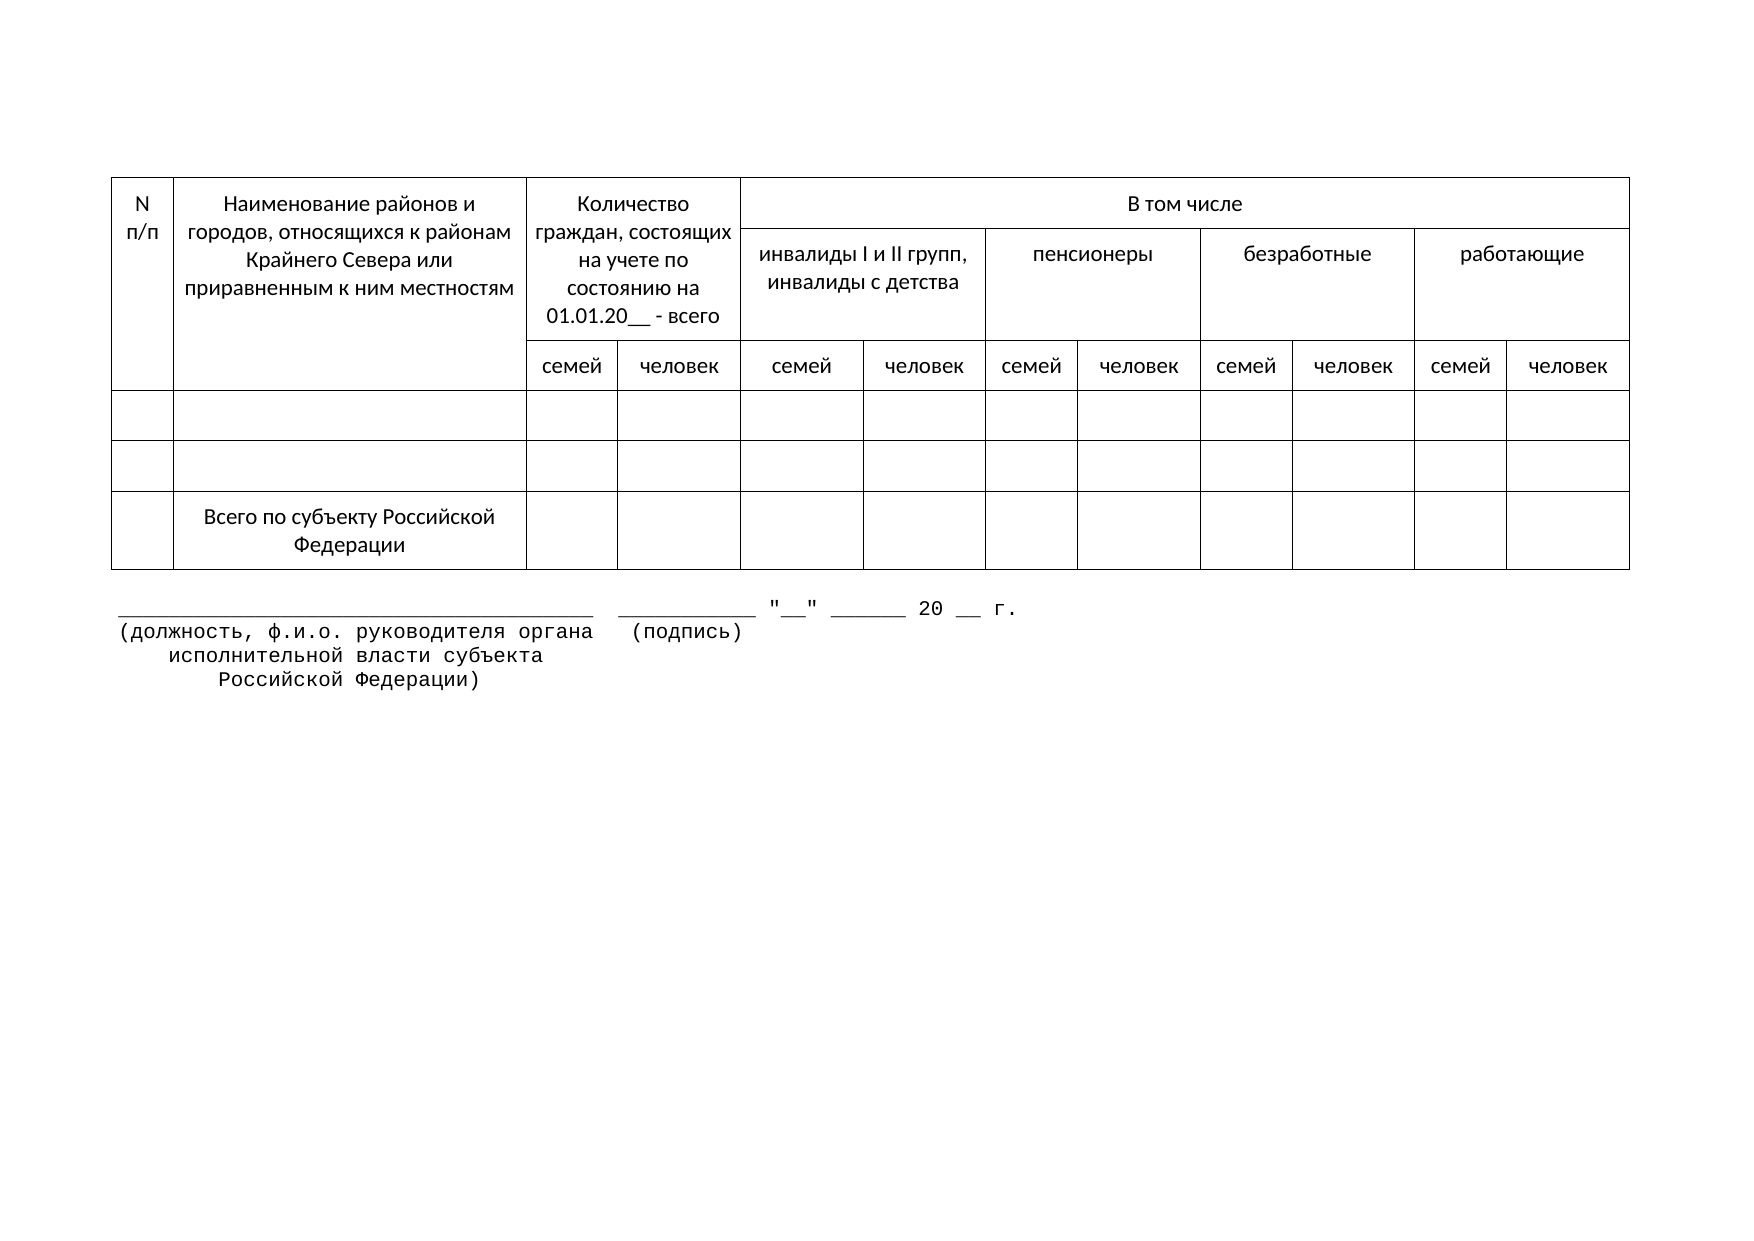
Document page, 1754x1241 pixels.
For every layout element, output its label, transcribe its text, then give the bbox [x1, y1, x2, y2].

table_cell семей [741, 341, 863, 390]
table_header N п/п [112, 178, 173, 390]
table_cell безработные [1201, 229, 1414, 339]
table_cell [1078, 441, 1200, 491]
table_cell [1078, 492, 1200, 569]
table_cell [527, 391, 617, 440]
table_cell [527, 492, 617, 569]
table_cell человек [618, 341, 740, 390]
table_header Наименование районов и городов, относящихся к районам Крайнего Севера или приравненным к ним местностям [174, 178, 526, 390]
table_cell [1201, 391, 1292, 440]
text ______________________________________ ___________ "__" ______ 20 __ г. [118, 598, 1636, 622]
table_cell [112, 391, 173, 440]
table_cell [527, 441, 617, 491]
table_cell [741, 492, 863, 569]
table_cell [1415, 441, 1506, 491]
table_cell [741, 391, 863, 440]
table_cell [1293, 441, 1414, 491]
table_cell [741, 441, 863, 491]
table_cell работающие [1415, 229, 1629, 339]
table_cell [864, 441, 985, 491]
table_cell [986, 391, 1077, 440]
table_cell [986, 441, 1077, 491]
table_cell [1293, 391, 1414, 440]
table_cell семей [1201, 341, 1292, 390]
table_cell [618, 391, 740, 440]
table_cell [618, 492, 740, 569]
table_cell [864, 391, 985, 440]
table_cell [1415, 391, 1506, 440]
table_cell [1415, 492, 1506, 569]
table_cell [112, 441, 173, 491]
table_cell инвалиды I и II групп, инвалиды с детства [741, 229, 985, 339]
table_cell Всего по субъекту Российской Федерации [174, 492, 526, 569]
text Российской Федерации) [118, 669, 1636, 692]
table_cell [1507, 492, 1629, 569]
table_cell семей [527, 341, 617, 390]
table_cell [986, 492, 1077, 569]
table_cell [1507, 391, 1629, 440]
table_cell [1201, 441, 1292, 491]
table_cell [1507, 441, 1629, 491]
table_cell [174, 391, 526, 440]
table_cell человек [1507, 341, 1629, 390]
text (должность, ф.и.о. руководителя органа (подпись) [118, 622, 1636, 645]
table_cell [1201, 492, 1292, 569]
table_header В том числе [741, 178, 1629, 227]
table_cell семей [986, 341, 1077, 390]
table_cell человек [1078, 341, 1200, 390]
table_cell [174, 441, 526, 491]
text исполнительной власти субъекта [118, 645, 1636, 669]
table_cell [618, 441, 740, 491]
table_cell [1293, 492, 1414, 569]
table_cell человек [864, 341, 985, 390]
table_cell [112, 492, 173, 569]
table_cell [1078, 391, 1200, 440]
table_cell пенсионеры [986, 229, 1200, 339]
table_cell человек [1293, 341, 1414, 390]
table_header Количество граждан, состоящих на учете по состоянию на 01.01.20__ - всего [527, 178, 740, 339]
table_cell [864, 492, 985, 569]
table_cell семей [1415, 341, 1506, 390]
